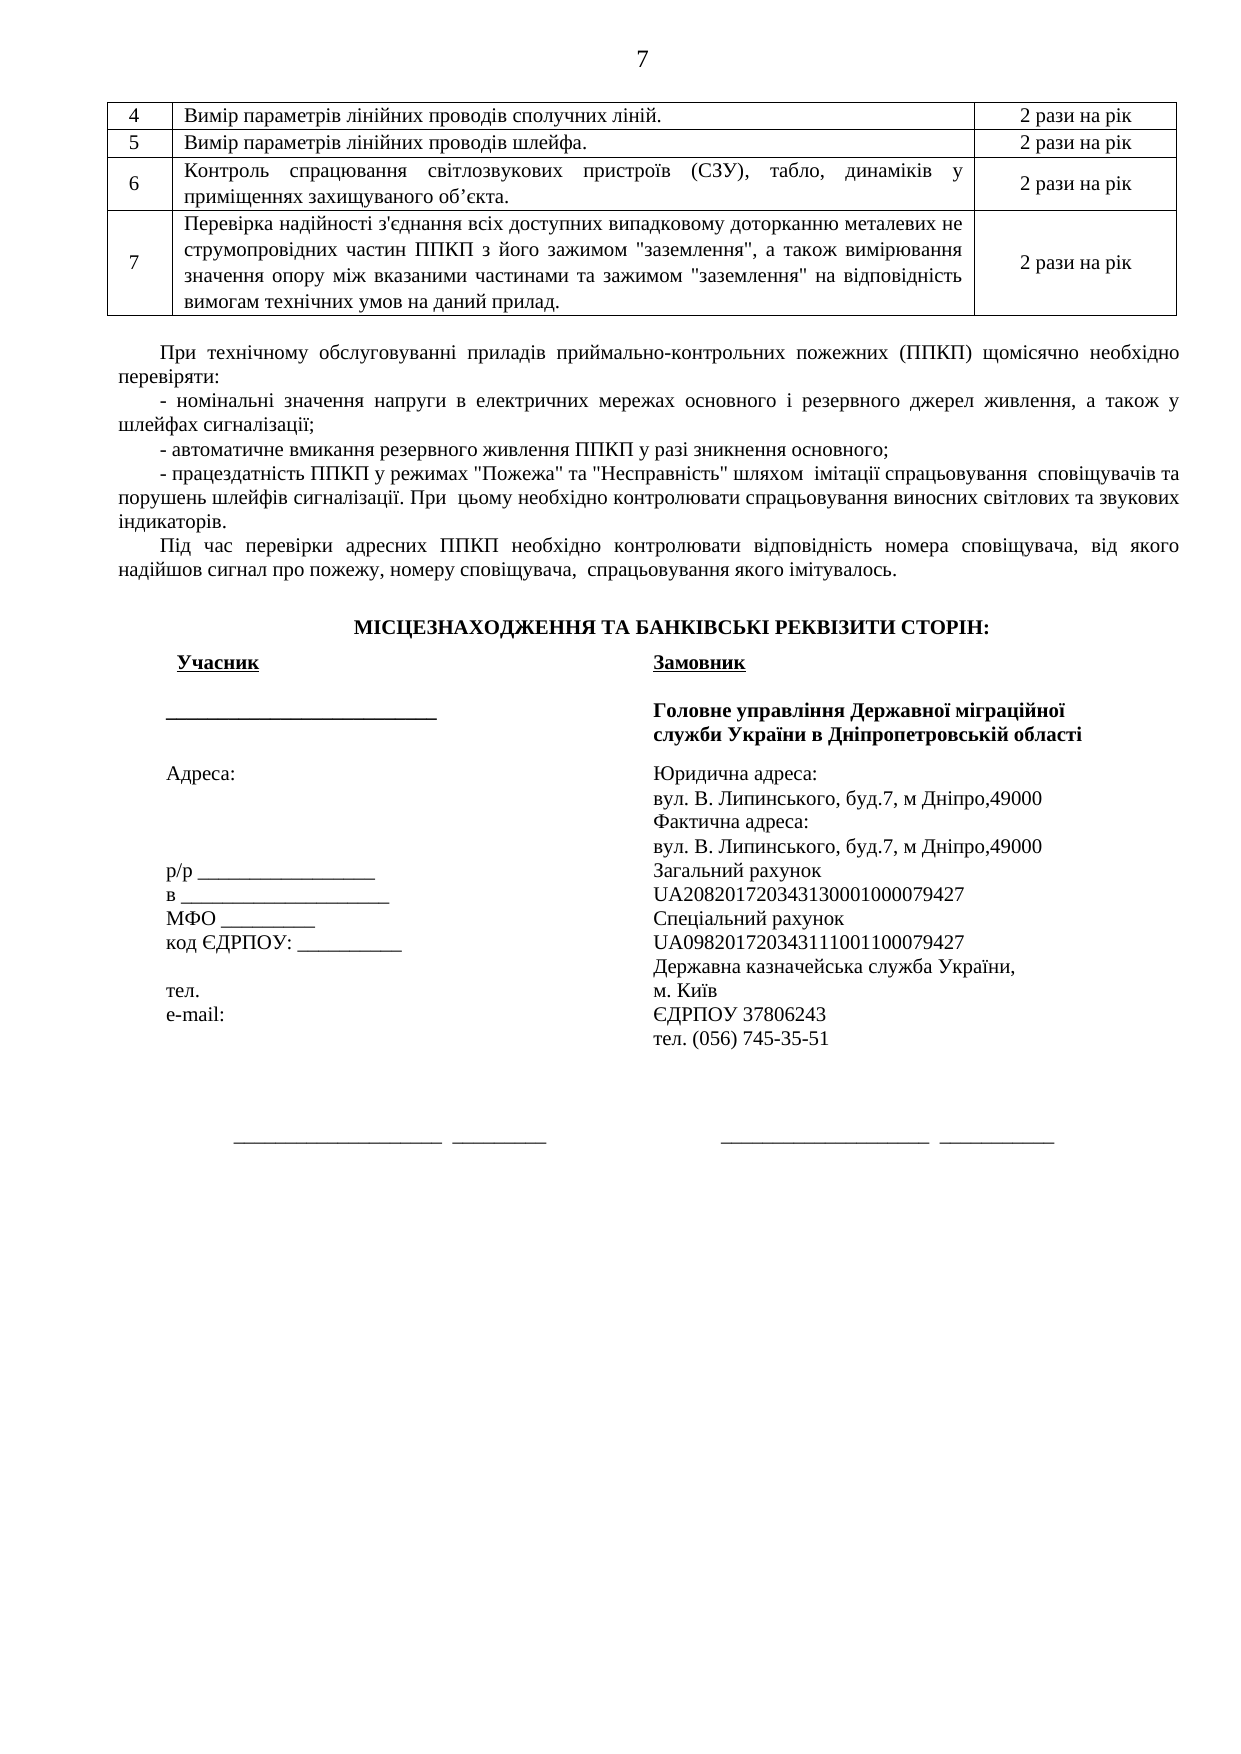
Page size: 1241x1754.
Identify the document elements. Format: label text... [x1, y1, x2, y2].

table_cell р/р _________________ в ____________________ МФО _________ код ЄДРПОУ: __________ тел. e-mail: [155, 858, 642, 1074]
text - номінальні значення напруги в електричних мережах основного і резервного джерел живлення, а також у шлейфах сигналізації; [118, 388, 1181, 436]
table_cell ____________________ ___________ [642, 1074, 1129, 1146]
table_cell Контроль спрацювання світлозвукових пристроїв (СЗУ), табло, динаміків у приміщеннях захищуваного об’єкта. [173, 158, 974, 210]
table_cell 2 рази на рік [975, 211, 1176, 315]
table_cell Юридична адреса: вул. В. Липинського, буд.7, м Дніпро,49000 Фактична адреса: вул. В. Липинського, буд.7, м Дніпро,49000 [642, 761, 1130, 858]
table_cell ____________________ _________ [155, 1074, 642, 1146]
table_cell Загальний рахунок UA208201720343130001000079427 Спеціальний рахунок UA098201720343111001100079427 Державна казначейська служба України, м. Київ ЄДРПОУ 37806243 тел. (056) 745-35-51 [642, 858, 1130, 1074]
table_cell 2 рази на рік [975, 103, 1176, 129]
table_cell Вимір параметрів лінійних проводів сполучних ліній. [173, 103, 974, 129]
text МІСЦЕЗНАХОДЖЕННЯ ТА БАНКІВСЬКІ РЕКВІЗИТИ СТОРІН: [162, 615, 1181, 639]
table_cell Головне управління Державної міграційної служби України в Дніпропетровській області [642, 698, 1130, 761]
table_cell 4 [108, 103, 172, 129]
table_cell Вимір параметрів лінійних проводів шлейфа. [173, 130, 974, 157]
table_cell 2 рази на рік [975, 130, 1176, 157]
text Під час перевірки адресних ППКП необхідно контролювати відповідність номера сповіщувача, від якого надійшов сигнал про пожежу, номеру сповіщувача, спрацьовування якого імітувалось. [118, 533, 1181, 581]
table_cell __________________________ [155, 698, 642, 761]
table_cell 2 рази на рік [975, 158, 1176, 210]
table_header Замовник [642, 650, 1130, 698]
table_cell 6 [108, 158, 172, 210]
text - автоматичне вмикання резервного живлення ППКП у разі зникнення основного; [118, 436, 1181, 461]
table_cell 5 [108, 130, 172, 157]
table_cell 7 [108, 211, 172, 315]
table_cell Адреса: [155, 761, 642, 858]
table_cell Перевірка надійності з'єднання всіх доступних випадковому доторканню металевих не струмопровідних частин ППКП з його зажимом "заземлення", а також вимірювання значення опору між вказаними частинами та зажимом "заземлення" на відповідність вимогам технічних умов на даний прилад. [173, 211, 974, 315]
text - працездатність ППКП у режимах "Пожежа" та "Несправність" шляхом імітації спрацьовування сповіщувачів та порушень шлейфів сигналізації. При цьому необхідно контролювати спрацьовування виносних світлових та звукових індикаторів. [118, 461, 1181, 533]
table_header Учасник [155, 650, 642, 698]
text При технічному обслуговуванні приладів приймально-контрольних пожежних (ППКП) щомісячно необхідно перевіряти: [118, 340, 1181, 388]
